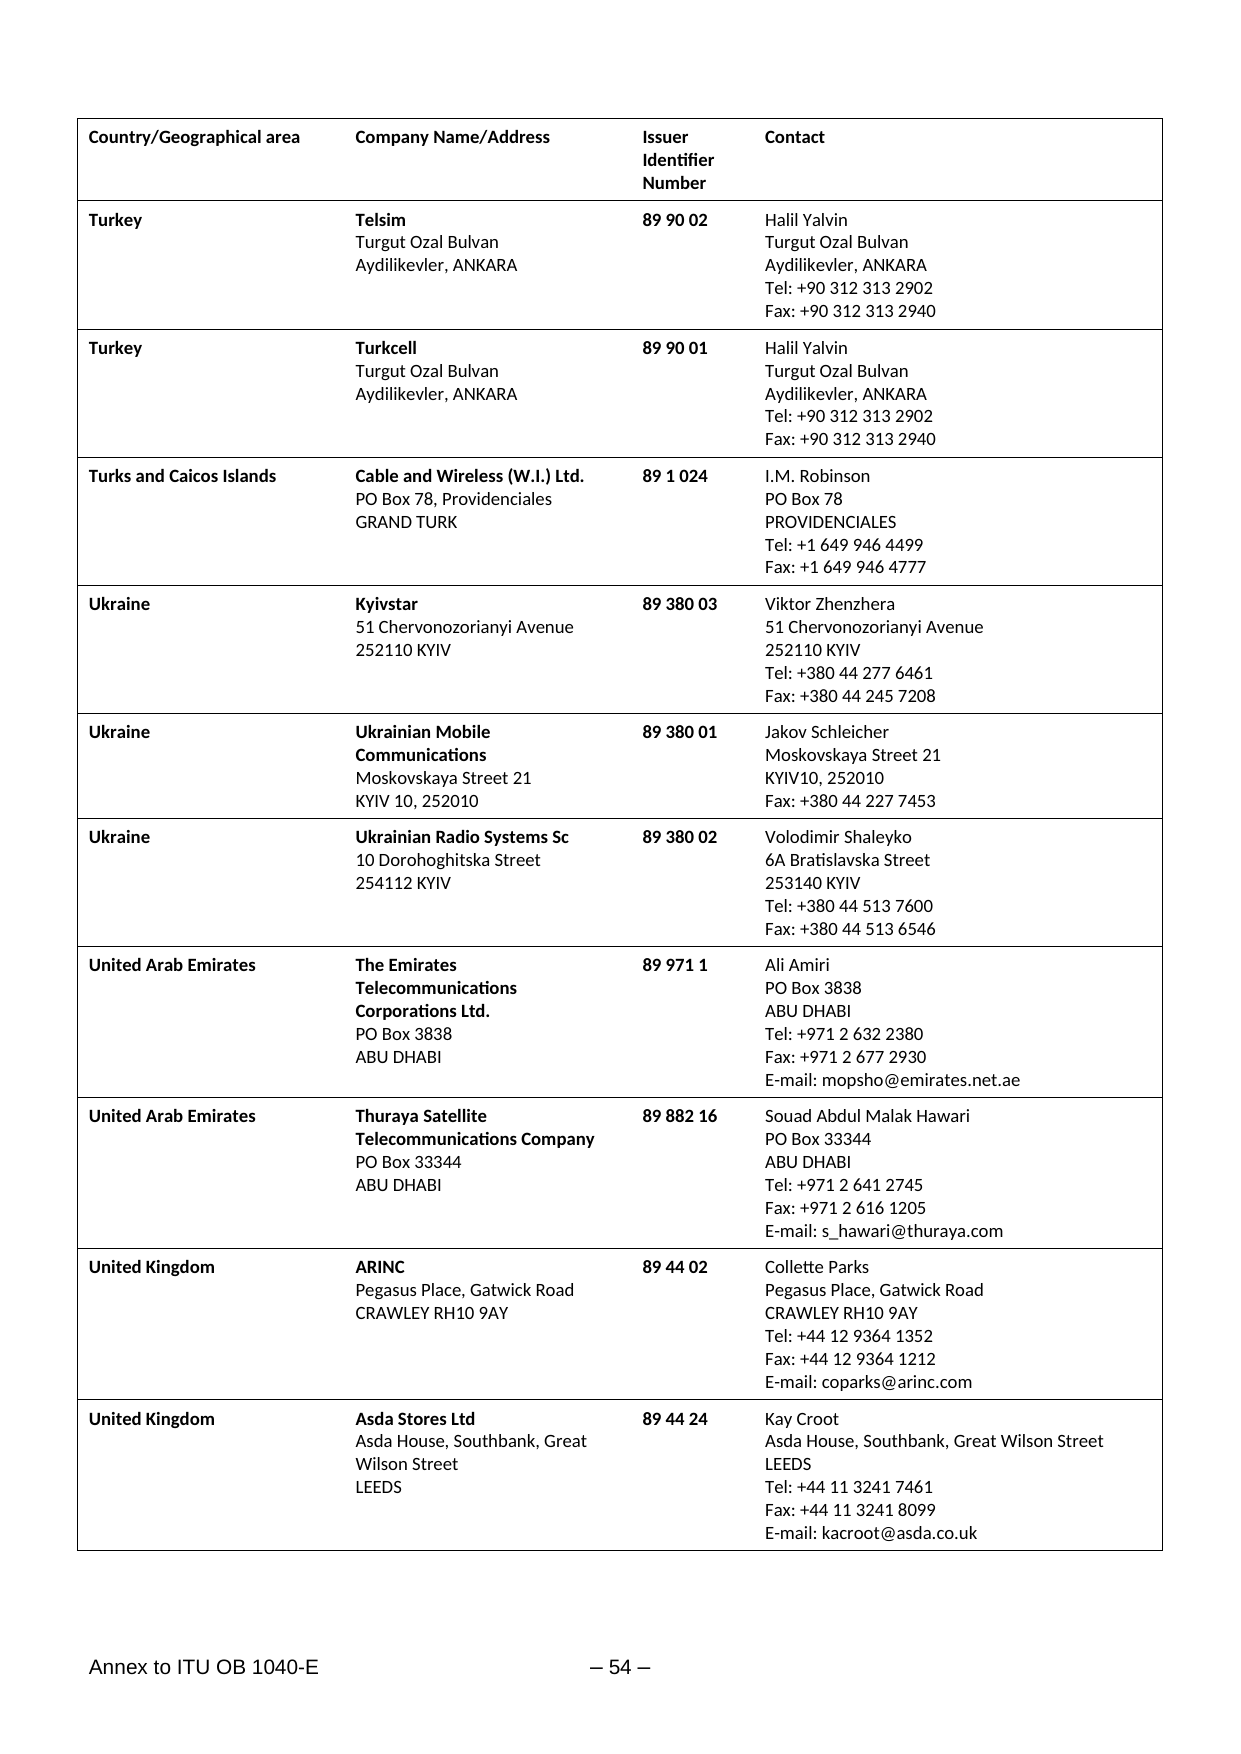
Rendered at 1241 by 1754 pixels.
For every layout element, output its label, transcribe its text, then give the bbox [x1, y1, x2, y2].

table_cell Kay Croot Asda House, Southbank, Great Wilson Street LEEDS Tel: +44 11 3241 7461 Fax: +44 11 3241 8099 E-mail: kacroot@asda.co.uk [754, 1400, 1162, 1550]
table_cell Viktor Zhenzhera 51 Chervonozorianyi Avenue 252110 KYIV Tel: +380 44 277 6461 Fax: +380 44 245 7208 [754, 586, 1162, 713]
table_cell 89 380 03 [613, 586, 754, 713]
table_cell Halil Yalvin Turgut Ozal Bulvan Aydilikevler, ANKARA Tel: +90 312 313 2902 Fax: +90 312 313 2940 [754, 201, 1162, 328]
table_cell 89 44 02 [613, 1249, 754, 1399]
table_cell 89 1 024 [613, 458, 754, 585]
table_cell 89 380 01 [613, 714, 754, 818]
table_cell Ukrainian Mobile Communications Moskovskaya Street 21 KYIV 10, 252010 [344, 714, 613, 818]
table_cell Ukraine [78, 586, 344, 713]
table_cell Turkey [78, 201, 344, 328]
table_cell The Emirates Telecommunications Corporations Ltd. PO Box 3838 ABU DHABI [344, 947, 613, 1097]
table_cell 89 44 24 [613, 1400, 754, 1550]
table_cell Turkey [78, 330, 344, 457]
table_cell Telsim Turgut Ozal Bulvan Aydilikevler, ANKARA [344, 201, 613, 328]
table_cell I.M. Robinson PO Box 78 PROVIDENCIALES Tel: +1 649 946 4499 Fax: +1 649 946 4777 [754, 458, 1162, 585]
table_header Issuer Identifier Number [613, 119, 754, 200]
table_header Country/Geographical area [78, 119, 344, 200]
table_cell Ukrainian Radio Systems Sc 10 Dorohoghitska Street 254112 KYIV [344, 819, 613, 946]
table_cell Cable and Wireless (W.I.) Ltd. PO Box 78, Providenciales GRAND TURK [344, 458, 613, 585]
table_cell 89 90 01 [613, 330, 754, 457]
table_cell Collette Parks Pegasus Place, Gatwick Road CRAWLEY RH10 9AY Tel: +44 12 9364 1352 Fax: +44 12 9364 1212 E-mail: coparks@arinc.com [754, 1249, 1162, 1399]
table_cell Jakov Schleicher Moskovskaya Street 21 KYIV10, 252010 Fax: +380 44 227 7453 [754, 714, 1162, 818]
table_cell United Kingdom [78, 1400, 344, 1550]
table_cell 89 380 02 [613, 819, 754, 946]
table_cell Turkcell Turgut Ozal Bulvan Aydilikevler, ANKARA [344, 330, 613, 457]
table_cell Kyivstar 51 Chervonozorianyi Avenue 252110 KYIV [344, 586, 613, 713]
table_header Contact [754, 119, 1162, 200]
table_cell ARINC Pegasus Place, Gatwick Road CRAWLEY RH10 9AY [344, 1249, 613, 1399]
table_cell United Arab Emirates [78, 1098, 344, 1248]
table_cell Ukraine [78, 714, 344, 818]
table_cell 89 971 1 [613, 947, 754, 1097]
table_cell United Kingdom [78, 1249, 344, 1399]
table_cell Souad Abdul Malak Hawari PO Box 33344 ABU DHABI Tel: +971 2 641 2745 Fax: +971 2 616 1205 E-mail: s_hawari@thuraya.com [754, 1098, 1162, 1248]
table_cell Ukraine [78, 819, 344, 946]
table_cell Thuraya Satellite Telecommunications Company PO Box 33344 ABU DHABI [344, 1098, 613, 1248]
table_cell Asda Stores Ltd Asda House, Southbank, Great Wilson Street LEEDS [344, 1400, 613, 1550]
table_cell Turks and Caicos Islands [78, 458, 344, 585]
table_header Company Name/Address [344, 119, 613, 200]
table_cell 89 882 16 [613, 1098, 754, 1248]
table_cell United Arab Emirates [78, 947, 344, 1097]
table_cell 89 90 02 [613, 201, 754, 328]
table_cell Volodimir Shaleyko 6A Bratislavska Street 253140 KYIV Tel: +380 44 513 7600 Fax: +380 44 513 6546 [754, 819, 1162, 946]
table_cell Ali Amiri PO Box 3838 ABU DHABI Tel: +971 2 632 2380 Fax: +971 2 677 2930 E-mail: mopsho@emirates.net.ae [754, 947, 1162, 1097]
table_cell Halil Yalvin Turgut Ozal Bulvan Aydilikevler, ANKARA Tel: +90 312 313 2902 Fax: +90 312 313 2940 [754, 330, 1162, 457]
